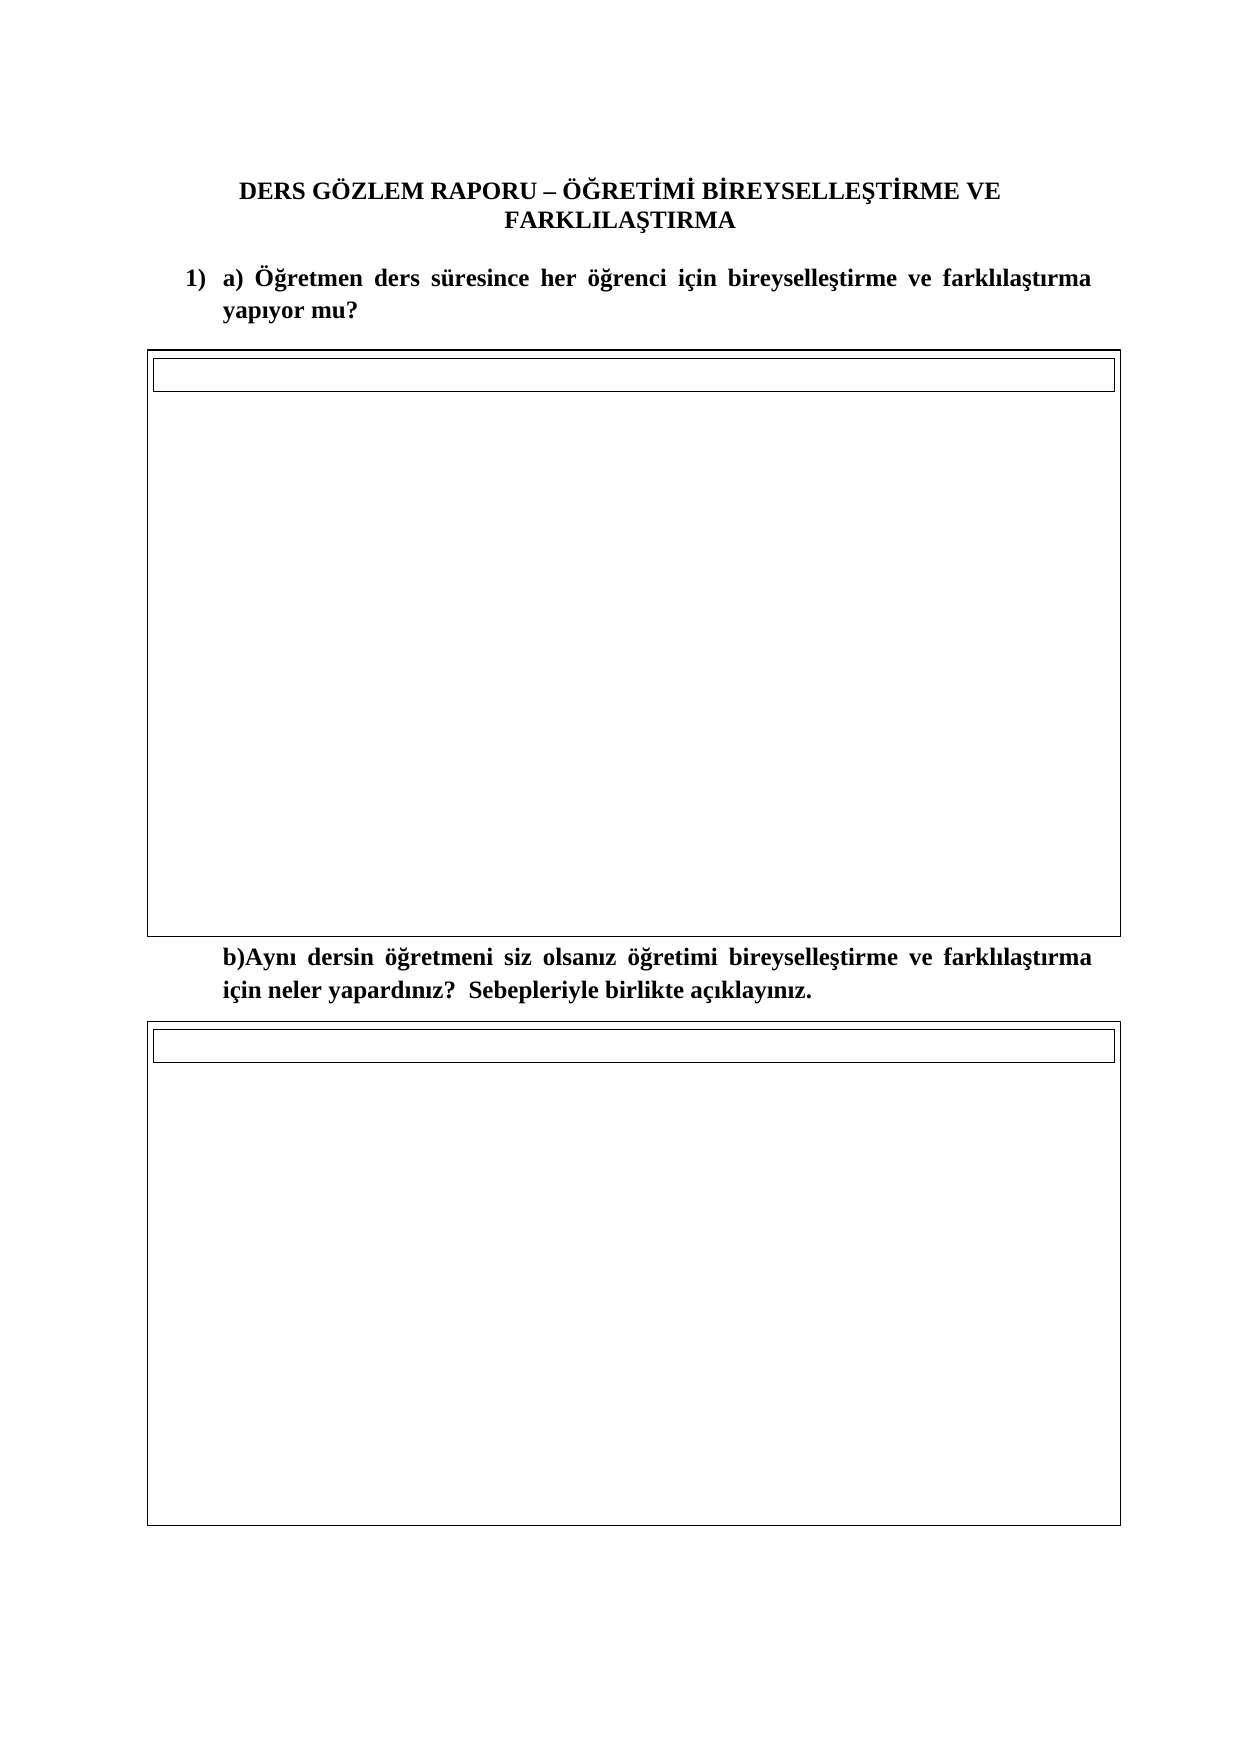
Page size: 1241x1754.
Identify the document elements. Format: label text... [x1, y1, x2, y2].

list a) Öğretmen ders süresince her öğrenci için bireyselleştirme ve farklılaştırma yapıyor mu? [185, 263, 1093, 324]
text b)Aynı dersin öğretmeni siz olsanız öğretimi bireyselleştirme ve farklılaştırma için neler yapardınız? Sebepleriyle birlikte açıklayınız. [223, 942, 1093, 1004]
text DERS GÖZLEM RAPORU – ÖĞRETİMİ BİREYSELLEŞTİRME VE FARKLILAŞTIRMA [148, 176, 1093, 234]
